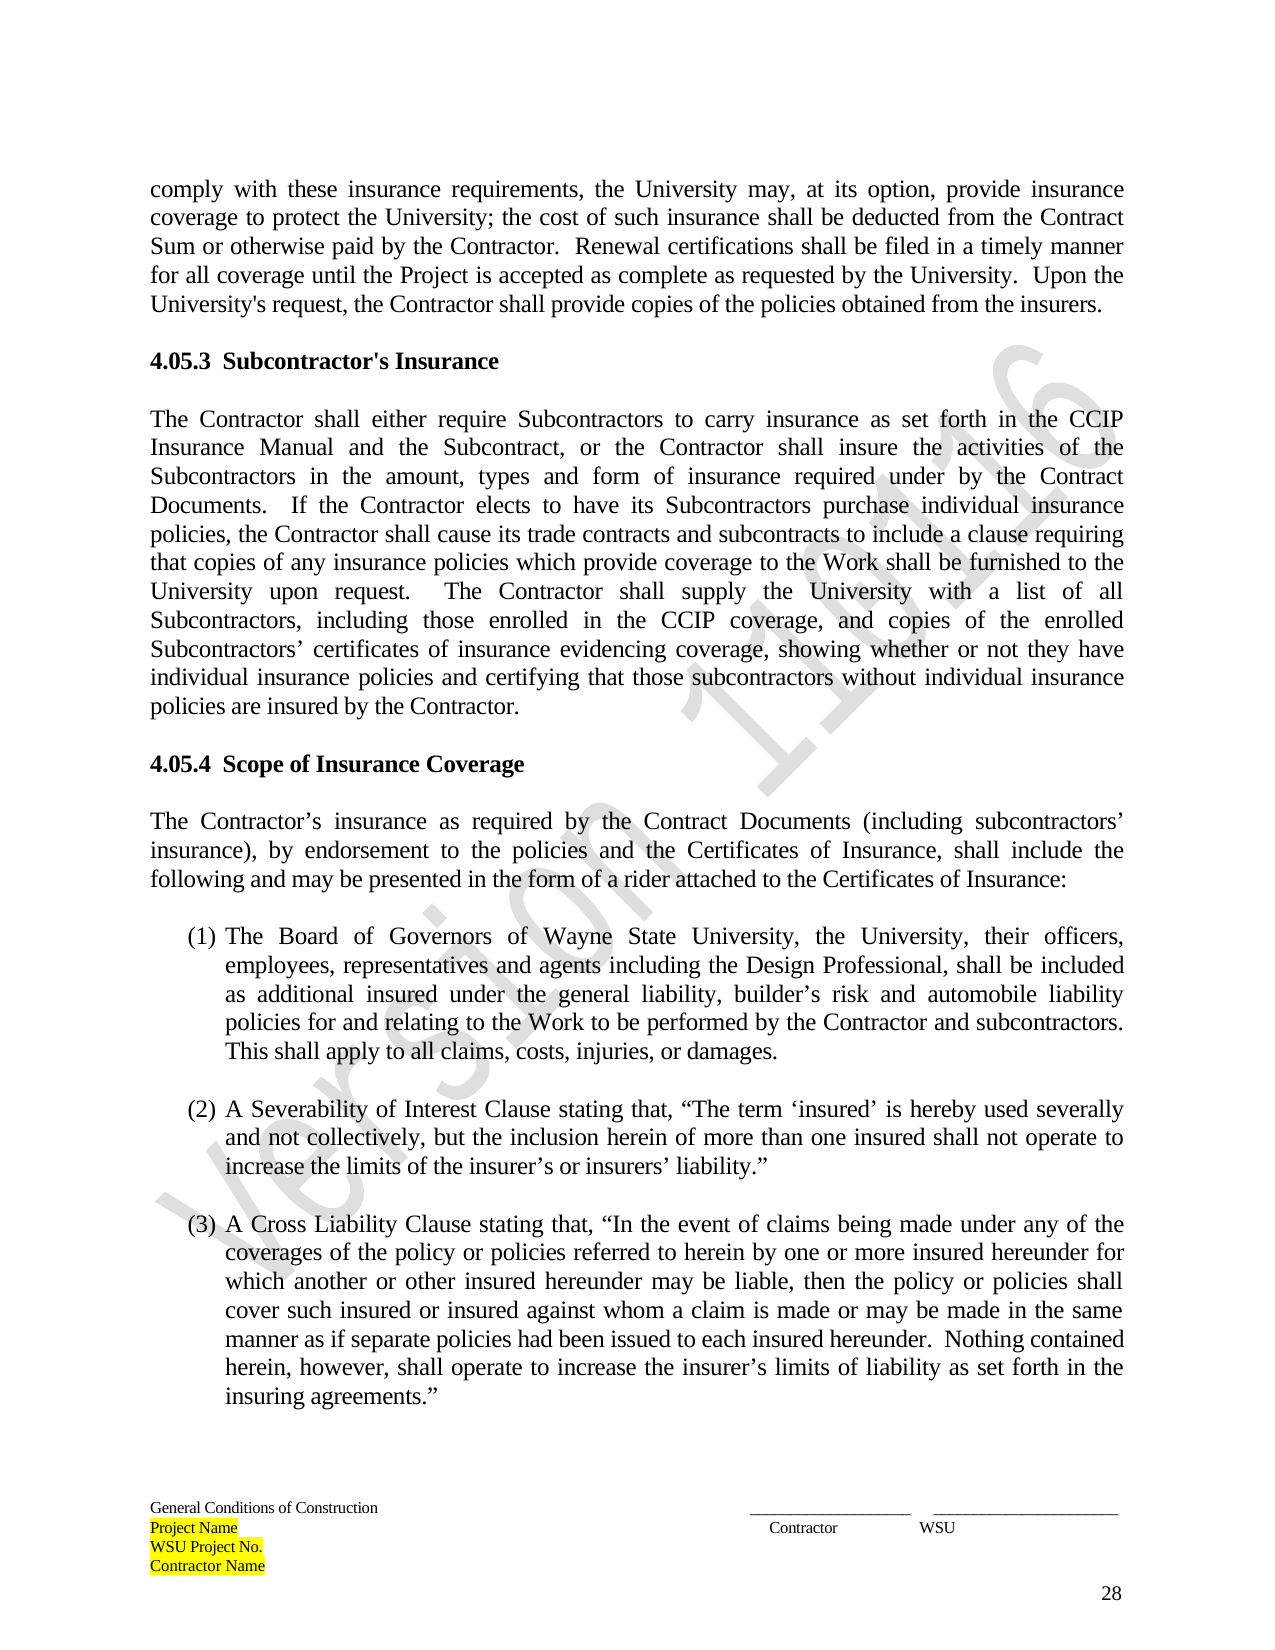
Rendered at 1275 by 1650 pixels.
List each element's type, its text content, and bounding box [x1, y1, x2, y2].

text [150, 174, 1125, 317]
text (2) A Severability of Interest Clause stating that, “The term ‘insured’ is hereby used severally and not collectively, but the inclusion herein of more than one insured shall not operate to increase the limits of the insurer’s or insurers’ liability.” [150, 1094, 1125, 1180]
text (3) A Cross Liability Clause stating that, “In the event of claims being made under any of the coverages of the policy or policies referred to herein by one or more insured hereunder for which another or other insured hereunder may be liable, then the policy or policies shall cover such insured or insured against whom a claim is made or may be made in the same manner as if separate policies had been issued to each insured hereunder. Nothing contained herein, however, shall operate to increase the insurer’s limits of liability as set forth in the insuring agreements.” [150, 1209, 1125, 1410]
text 4.05.3 Subcontractor's Insurance [150, 346, 1125, 375]
text (1) The Board of Governors of Wayne State University, the University, their officers, employees, representatives and agents including the Design Professional, shall be included as additional insured under the general liability, builder’s risk and automobile liability policies for and relating to the Work to be performed by the Contractor and subcontractors. This shall apply to all claims, costs, injuries, or damages. [150, 921, 1125, 1065]
text 4.05.4 Scope of Insurance Coverage [150, 749, 1125, 777]
text The Contractor’s insurance as required by the Contract Documents (including subcontractors’ insurance), by endorsement to the policies and the Certificates of Insurance, shall include the following and may be presented in the form of a rider attached to the Certificates of Insurance: [150, 806, 1125, 892]
text The Contractor shall either require Subcontractors to carry insurance as set forth in the CCIP Insurance Manual and the Subcontract, or the Contractor shall insure the activities of the Subcontractors in the amount, types and form of insurance required under by the Contract Documents. If the Contractor elects to have its Subcontractors purchase individual insurance policies, the Contractor shall cause its trade contracts and subcontracts to include a clause requiring that copies of any insurance policies which provide coverage to the Work shall be furnished to the University upon request. The Contractor shall supply the University with a list of all Subcontractors, including those enrolled in the CCIP coverage, and copies of the enrolled Subcontractors’ certificates of insurance evidencing coverage, showing whether or not they have individual insurance policies and certifying that those subcontractors without individual insurance policies are insured by the Contractor. [150, 404, 1125, 720]
